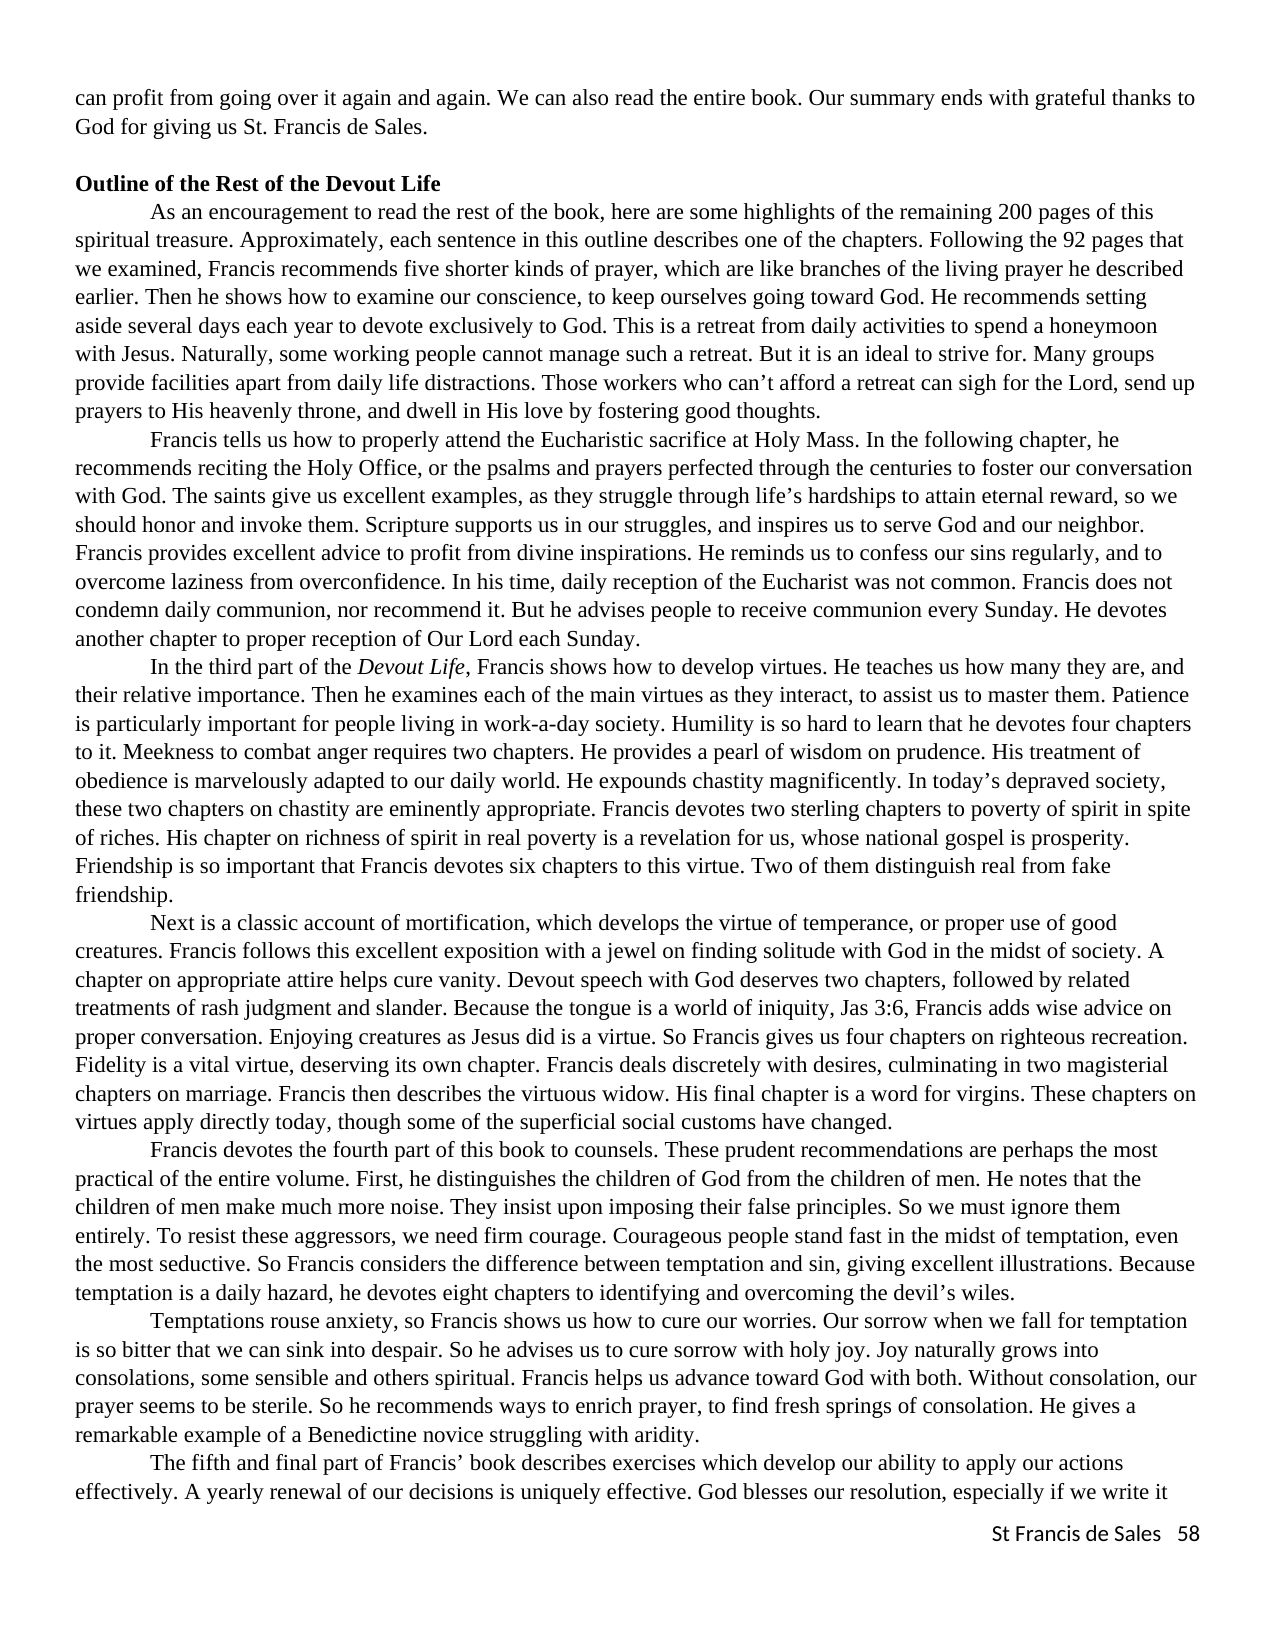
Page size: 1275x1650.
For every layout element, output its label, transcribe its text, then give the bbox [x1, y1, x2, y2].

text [75, 1449, 1200, 1504]
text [75, 84, 1200, 139]
text Outline of the Rest of the Devout Life [75, 170, 1200, 196]
text Francis devotes the fourth part of this book to counsels. These prudent recommendations are perhaps the most practical of the entire volume. First, he distinguishes the children of God from the children of men. He notes that the children of men make much more noise. They insist upon imposing their false principles. So we must ignore them entirely. To resist these aggressors, we need firm courage. Courageous people stand fast in the midst of temptation, even the most seductive. So Francis considers the difference between temptation and sin, giving excellent illustrations. Because temptation is a daily hazard, he devotes eight chapters to identifying and overcoming the devil’s wiles. [75, 1137, 1200, 1305]
text Temptations rouse anxiety, so Francis shows us how to cure our worries. Our sorrow when we fall for temptation is so bitter that we can sink into despair. So he advises us to cure sorrow with holy joy. Joy naturally grows into consolations, some sensible and others spiritual. Francis helps us advance toward God with both. Without consolation, our prayer seems to be sterile. So he recommends ways to enrich prayer, to find fresh springs of consolation. He gives a remarkable example of a Benedictine novice struggling with aridity. [75, 1307, 1200, 1447]
text Francis tells us how to properly attend the Eucharistic sacrifice at Holy Mass. In the following chapter, he recommends reciting the Holy Office, or the psalms and prayers perfected through the centuries to foster our conversation with God. The saints give us excellent examples, as they struggle through life’s hardships to attain eternal reward, so we should honor and invoke them. Scripture supports us in our struggles, and inspires us to serve God and our neighbor. Francis provides excellent advice to profit from divine inspirations. He reminds us to confess our sins regularly, and to overcome laziness from overconfidence. In his time, daily reception of the Eucharist was not common. Francis does not condemn daily communion, nor recommend it. But he advises people to receive communion every Sunday. He devotes another chapter to proper reception of Our Lord each Sunday. [75, 426, 1200, 651]
text In the third part of the Devout Life, Francis shows how to develop virtues. He teaches us how many they are, and their relative importance. Then he examines each of the main virtues as they interact, to assist us to master them. Patience is particularly important for people living in work-a-day society. Humility is so hard to learn that he devotes four chapters to it. Meekness to combat anger requires two chapters. He provides a pearl of wisdom on prudence. His treatment of obedience is marvelously adapted to our daily world. He expounds chastity magnificently. In today’s depraved society, these two chapters on chastity are eminently appropriate. Francis devotes two sterling chapters to poverty of spirit in spite of riches. His chapter on richness of spirit in real poverty is a revelation for us, whose national gospel is prosperity. Friendship is so important that Francis devotes six chapters to this virtue. Two of them distinguish real from fake friendship. [75, 653, 1200, 907]
text As an encouragement to read the rest of the book, here are some highlights of the remaining 200 pages of this spiritual treasure. Approximately, each sentence in this outline describes one of the chapters. Following the 92 pages that we examined, Francis recommends five shorter kinds of prayer, which are like branches of the living prayer he described earlier. Then he shows how to examine our conscience, to keep ourselves going toward God. He recommends setting aside several days each year to devote exclusively to God. This is a retreat from daily activities to spend a honeymoon with Jesus. Naturally, some working people cannot manage such a retreat. But it is an ideal to strive for. Many groups provide facilities apart from daily life distractions. Those workers who can’t afford a retreat can sigh for the Lord, send up prayers to His heavenly throne, and dwell in His love by fostering good thoughts. [75, 198, 1200, 423]
text Next is a classic account of mortification, which develops the virtue of temperance, or proper use of good creatures. Francis follows this excellent exposition with a jewel on finding solitude with God in the midst of society. A chapter on appropriate attire helps cure vanity. Devout speech with God deserves two chapters, followed by related treatments of rash judgment and slander. Because the tongue is a world of iniquity, Jas 3:6, Francis adds wise advice on proper conversation. Enjoying creatures as Jesus did is a virtue. So Francis gives us four chapters on righteous recreation. Fidelity is a vital virtue, deserving its own chapter. Francis deals discretely with desires, culminating in two magisterial chapters on marriage. Francis then describes the virtuous widow. His final chapter is a word for virgins. These chapters on virtues apply directly today, though some of the superficial social customs have changed. [75, 909, 1200, 1134]
